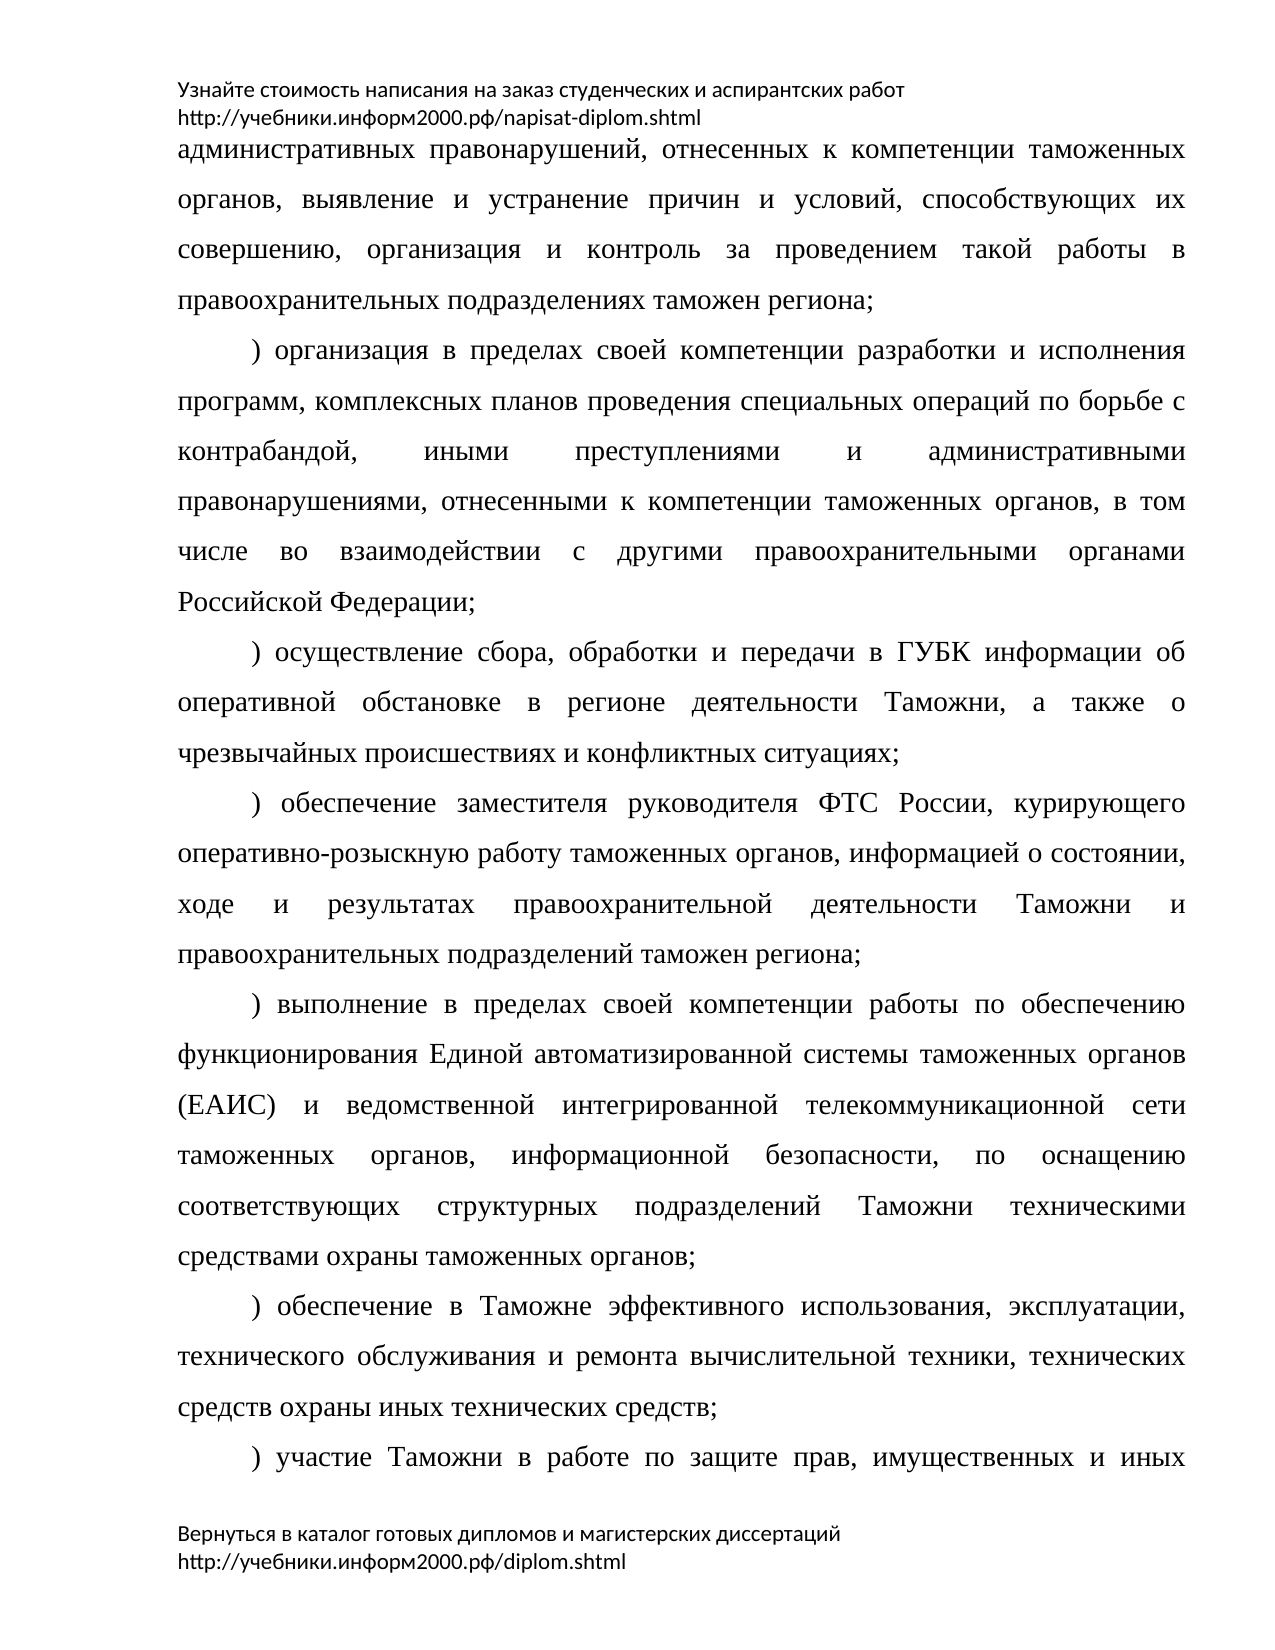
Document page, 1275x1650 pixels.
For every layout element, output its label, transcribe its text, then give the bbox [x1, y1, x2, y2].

text ) обеспечение в Таможне эффективного использования, эксплуатации, технического обслуживания и ремонта вычислительной техники, технических средств охраны иных технических средств; [177, 1288, 1186, 1422]
text ) обеспечение заместителя руководителя ФТС России, курирующего оперативно-розыскную работу таможенных органов, информацией о состоянии, ходе и результатах правоохранительной деятельности Таможни и правоохранительных подразделений таможен региона; [177, 785, 1186, 969]
text ) выполнение в пределах своей компетенции работы по обеспечению функционирования Единой автоматизированной системы таможенных органов (ЕАИС) и ведомственной интегрированной телекоммуникационной сети таможенных органов, информационной безопасности, по оснащению соответствующих структурных подразделений Таможни техническими средствами охраны таможенных органов; [177, 986, 1186, 1271]
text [177, 1439, 1186, 1473]
text ) организация в пределах своей компетенции разработки и исполнения программ, комплексных планов проведения специальных операций по борьбе с контрабандой, иными преступлениями и административными правонарушениями, отнесенными к компетенции таможенных органов, в том числе во взаимодействии с другими правоохранительными органами Российской Федерации; [177, 332, 1186, 617]
text ) осуществление сбора, обработки и передачи в ГУБК информации об оперативной обстановке в регионе деятельности Таможни, а также о чрезвычайных происшествиях и конфликтных ситуациях; [177, 634, 1186, 768]
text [177, 131, 1186, 316]
